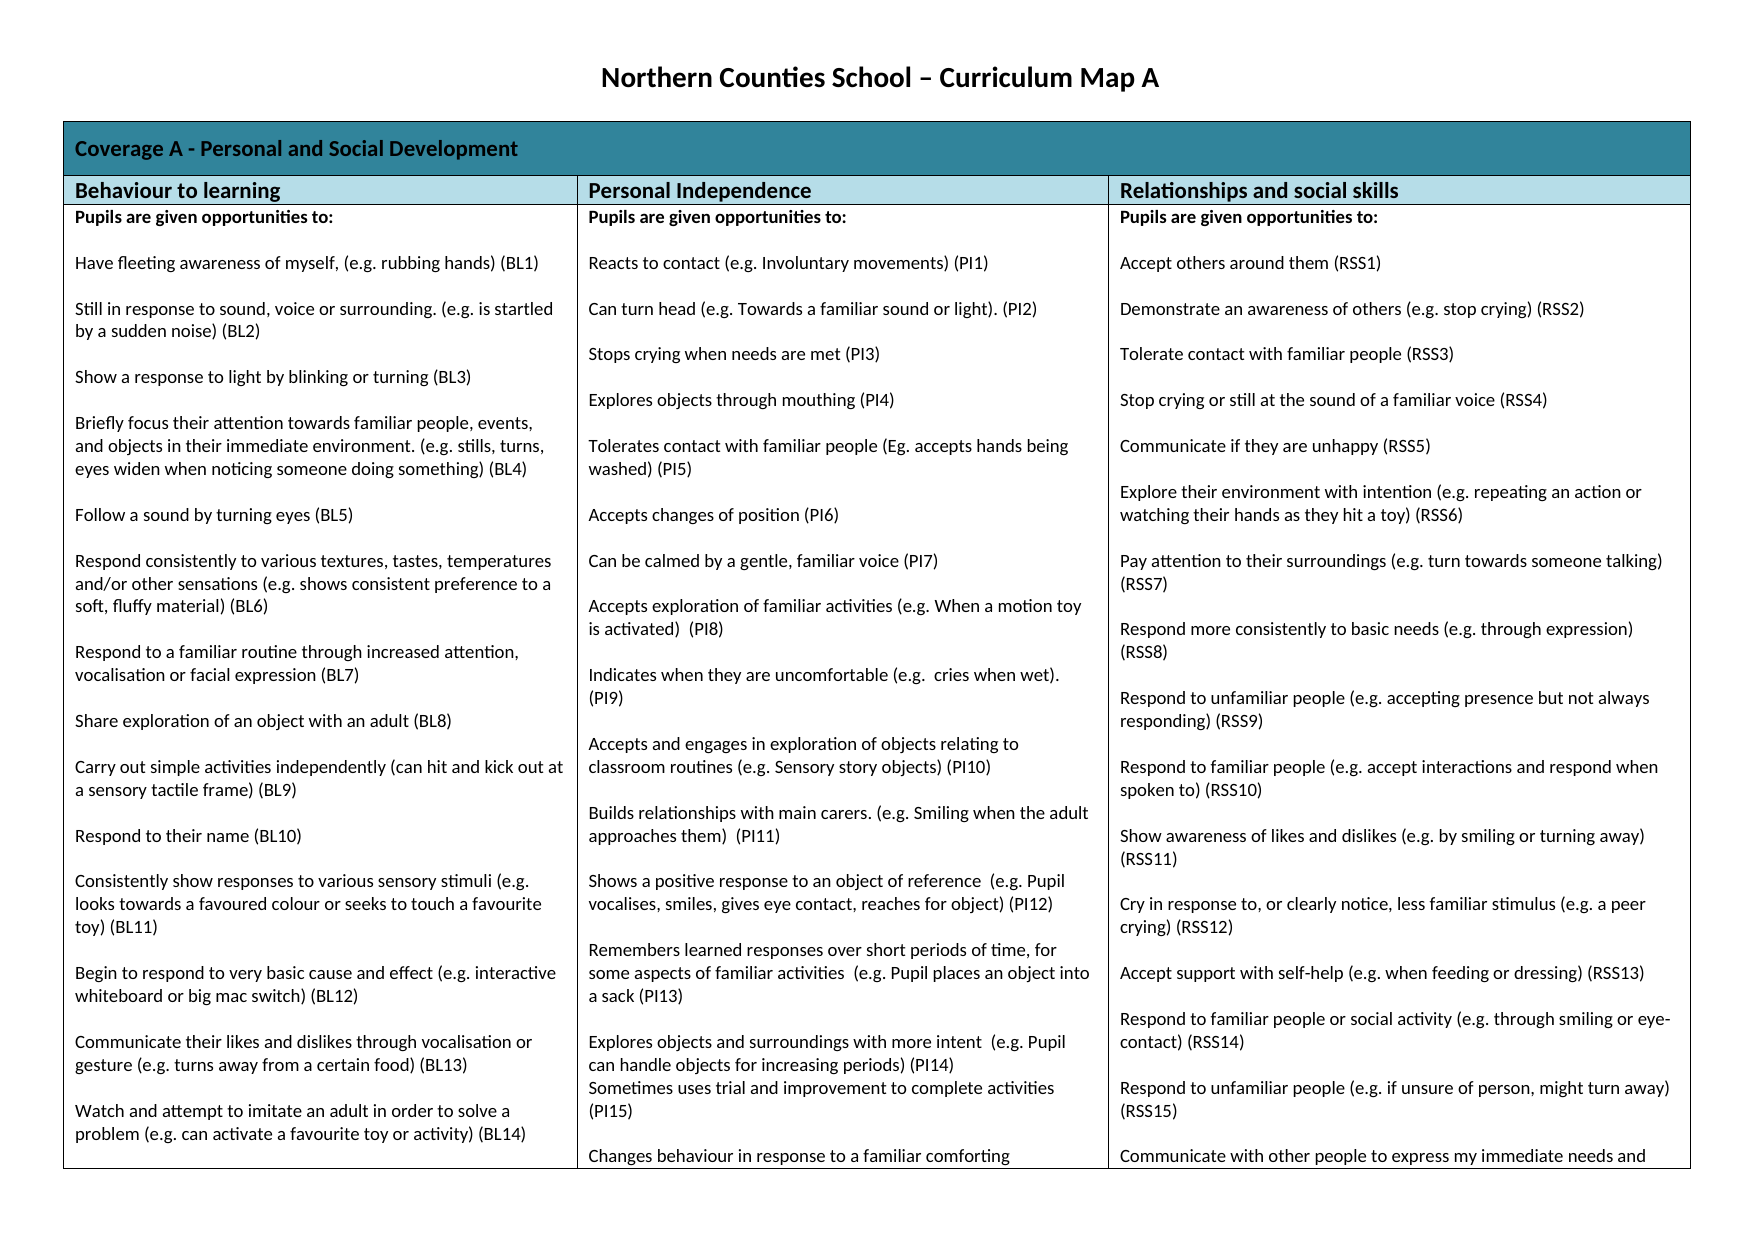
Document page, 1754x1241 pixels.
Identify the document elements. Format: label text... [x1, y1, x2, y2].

table_cell Personal Independence [578, 176, 1108, 204]
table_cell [1109, 205, 1690, 1167]
table_cell Behaviour to learning [64, 176, 577, 204]
text Northern Counties School – Curriculum Map A [75, 59, 1679, 95]
table_header Coverage A - Personal and Social Development [64, 122, 1690, 175]
table_cell Relationships and social skills [1109, 176, 1690, 204]
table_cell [64, 205, 577, 1167]
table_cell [578, 205, 1108, 1167]
